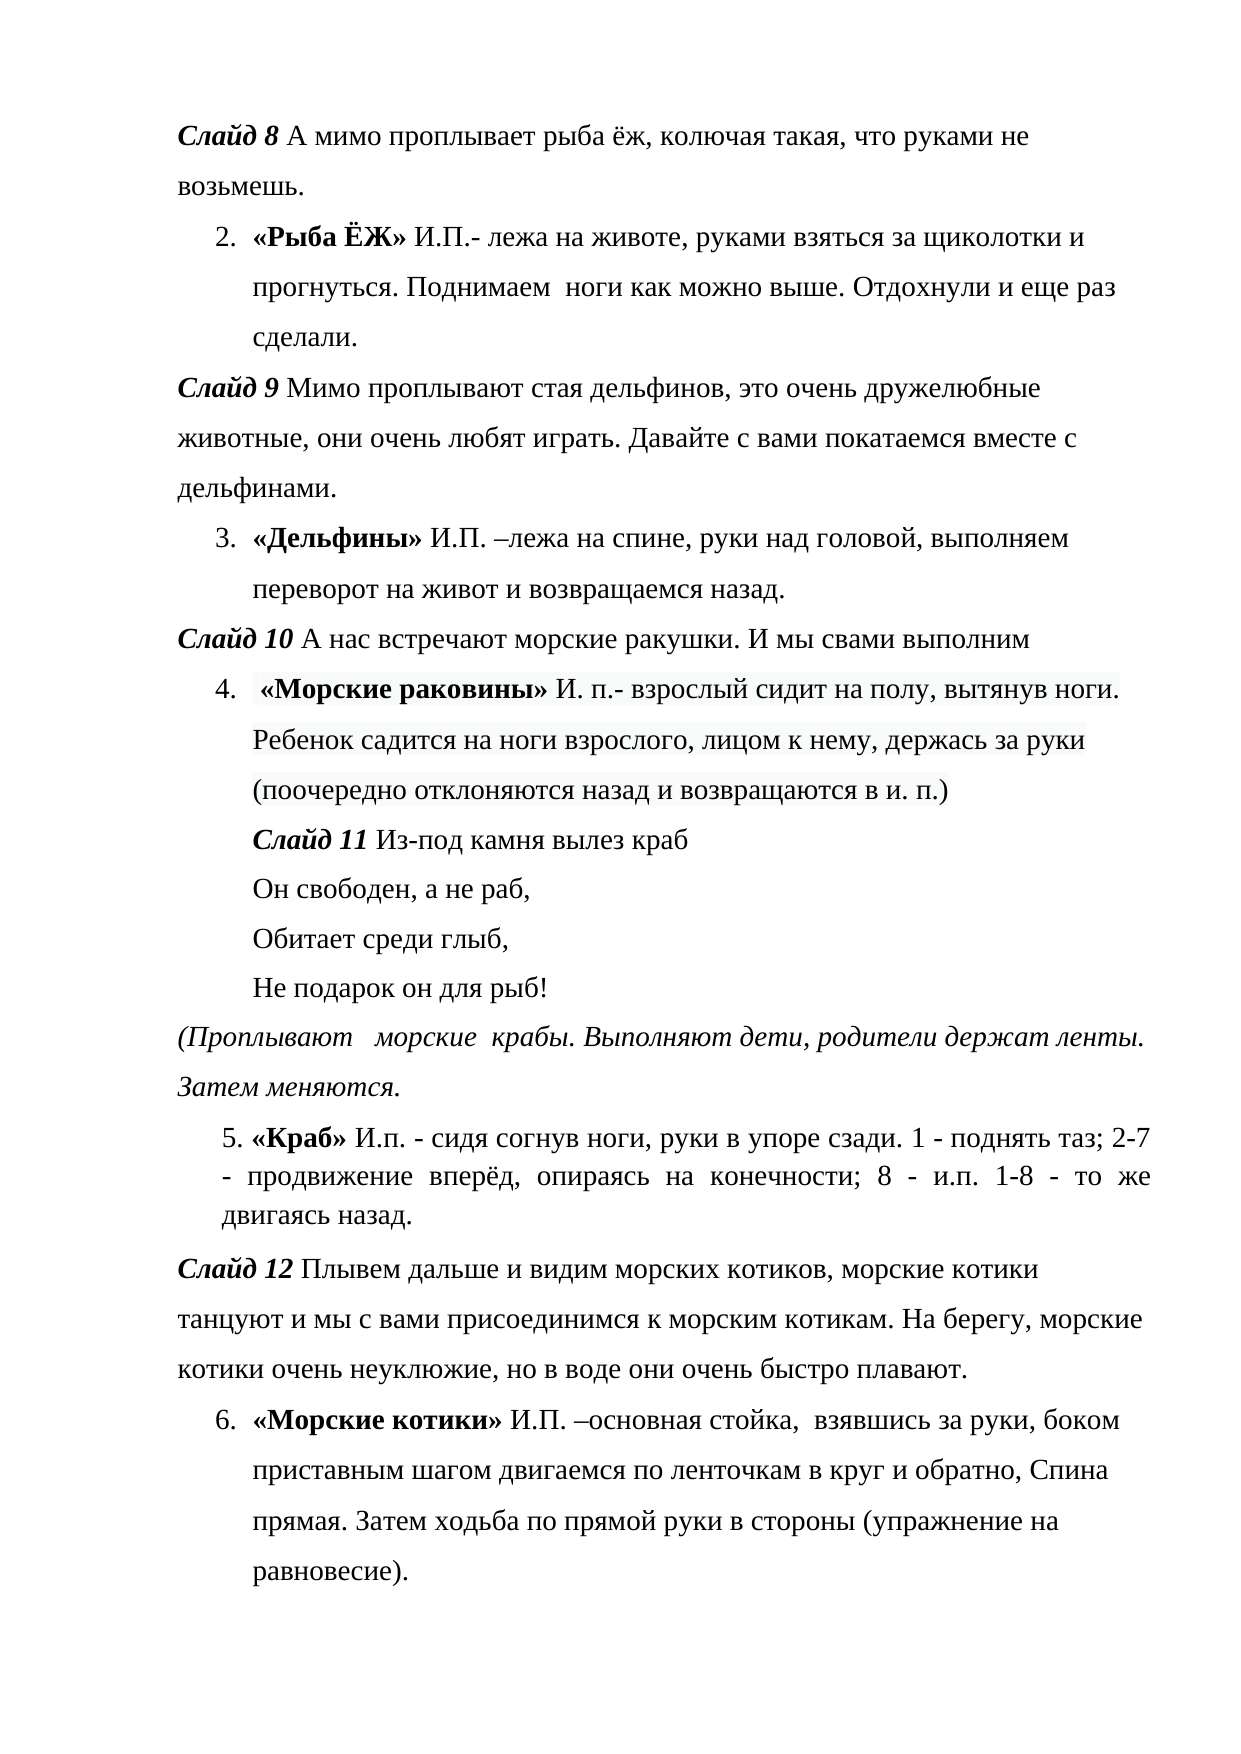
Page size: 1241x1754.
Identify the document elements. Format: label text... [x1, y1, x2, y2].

list «Дельфины» И.П. –лежа на спине, руки над головой, выполняем переворот на живот и возвращаемся назад. [215, 521, 1152, 604]
text Он свободен, а не раб, [252, 872, 1152, 905]
list «Морские котики» И.П. –основная стойка, взявшись за руки, боком приставным шагом двигаемся по ленточкам в круг и обратно, Спина прямая. Затем ходьба по прямой руки в стороны (упражнение на равновесие). [215, 1402, 1152, 1586]
text Не подарок он для рыб! [252, 970, 1152, 1003]
list Слайд 10 А нас встречают морские ракушки. И мы свами выполним [177, 621, 1152, 655]
text Слайд 8 А мимо проплывает рыба ёж, колючая такая, что руками не возьмешь. [177, 118, 1152, 202]
text Слайд 12 Плывем дальше и видим морских котиков, морские котики танцуют и мы с вами присоединимся к морским котикам. На берегу, морские котики очень неуклюжие, но в воде они очень быстро плавают. [177, 1251, 1152, 1385]
text 5. «Краб» И.п. - сидя согнув ноги, руки в упоре сзади. 1 - поднять таз; 2-7 - продвижение вперёд, опираясь на конечности; 8 - и.п. 1-8 - то же двигаясь назад. [222, 1120, 1152, 1230]
text Слайд 11 Из-под камня вылез краб [252, 822, 1152, 856]
text (Проплывают морские крабы. Выполняют дети, родители держат ленты. Затем меняются. [177, 1019, 1152, 1103]
text Обитает среди глыб, [252, 921, 1152, 954]
list «Рыба ЁЖ» И.П.- лежа на животе, руками взяться за щиколотки и прогнуться. Поднимаем ноги как можно выше. Отдохнули и еще раз сделали. [215, 219, 1152, 353]
list «Морские раковины» И. п.- взрослый сидит на полу, вытянув ноги. Ребенок садится на ноги взрослого, лицом к нему, держась за руки (поочередно отклоняются назад и возвращаются в и. п.) [215, 672, 1152, 806]
text Слайд 9 Мимо проплывают стая дельфинов, это очень дружелюбные животные, они очень любят играть. Давайте с вами покатаемся вместе с дельфинами. [177, 370, 1152, 504]
